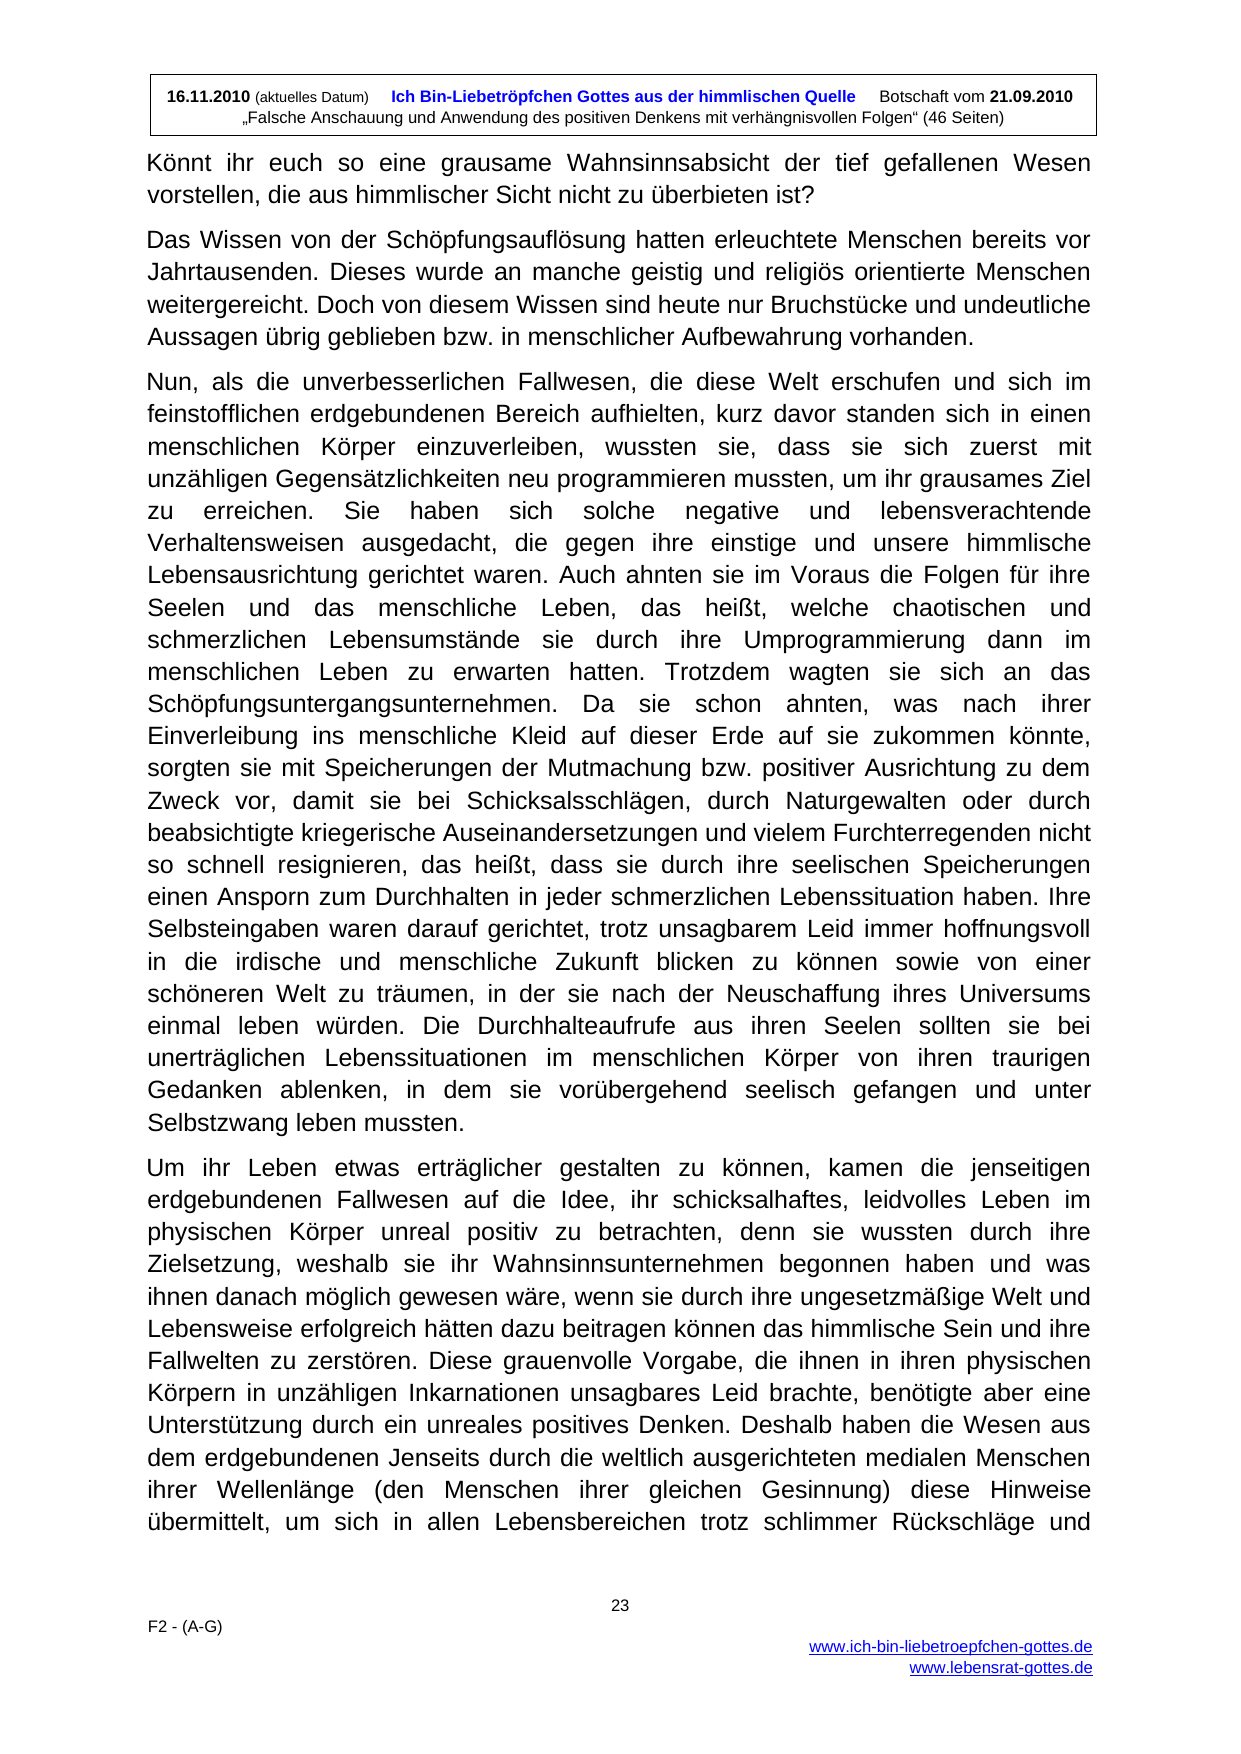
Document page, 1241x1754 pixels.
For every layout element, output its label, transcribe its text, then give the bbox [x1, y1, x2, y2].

text Könnt ihr euch so eine grausame Wahnsinnsabsicht der tief gefallenen Wesen vorstellen, die aus himmlischer Sicht nicht zu überbieten ist? [146, 148, 1093, 208]
text Nun, als die unverbesserlichen Fallwesen, die diese Welt erschufen und sich im feinstofflichen erdgebundenen Bereich aufhielten, kurz davor standen sich in einen menschlichen Körper einzuverleiben, wussten sie, dass sie sich zuerst mit unzähligen Gegensätzlichkeiten neu programmieren mussten, um ihr grausames Ziel zu erreichen. Sie haben sich solche negative und lebensverachtende Verhaltensweisen ausgedacht, die gegen ihre einstige und unsere himmlische Lebensausrichtung gerichtet waren. Auch ahnten sie im Voraus die Folgen für ihre Seelen und das menschliche Leben, das heißt, welche chaotischen und schmerzlichen Lebensumstände sie durch ihre Umprogrammierung dann im menschlichen Leben zu erwarten hatten. Trotzdem wagten sie sich an das Schöpfungsuntergangsunternehmen. Da sie schon ahnten, was nach ihrer Einverleibung ins menschliche Kleid auf dieser Erde auf sie zukommen könnte, sorgten sie mit Speicherungen der Mutmachung bzw. positiver Ausrichtung zu dem Zweck vor, damit sie bei Schicksalsschlägen, durch Naturgewalten oder durch beabsichtigte kriegerische Auseinandersetzungen und vielem Furchterregenden nicht so schnell resignieren, das heißt, dass sie durch ihre seelischen Speicherungen einen Ansporn zum Durchhalten in jeder schmerzlichen Lebenssituation haben. Ihre Selbsteingaben waren darauf gerichtet, trotz unsagbarem Leid immer hoffnungsvoll in die irdische und menschliche Zukunft blicken zu können sowie von einer schöneren Welt zu träumen, in der sie nach der Neuschaffung ihres Universums einmal leben würden. Die Durchhalteaufrufe aus ihren Seelen sollten sie bei unerträglichen Lebenssituationen im menschlichen Körper von ihren traurigen Gedanken ablenken, in dem sie vorübergehend seelisch gefangen und unter Selbstzwang leben mussten. [146, 367, 1093, 1136]
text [146, 1153, 1093, 1536]
text Das Wissen von der Schöpfungsauflösung hatten erleuchtete Menschen bereits vor Jahrtausenden. Dieses wurde an manche geistig und religiös orientierte Menschen weitergereicht. Doch von diesem Wissen sind heute nur Bruchstücke und undeutliche Aussagen übrig geblieben bzw. in menschlicher Aufbewahrung vorhanden. [146, 225, 1093, 351]
